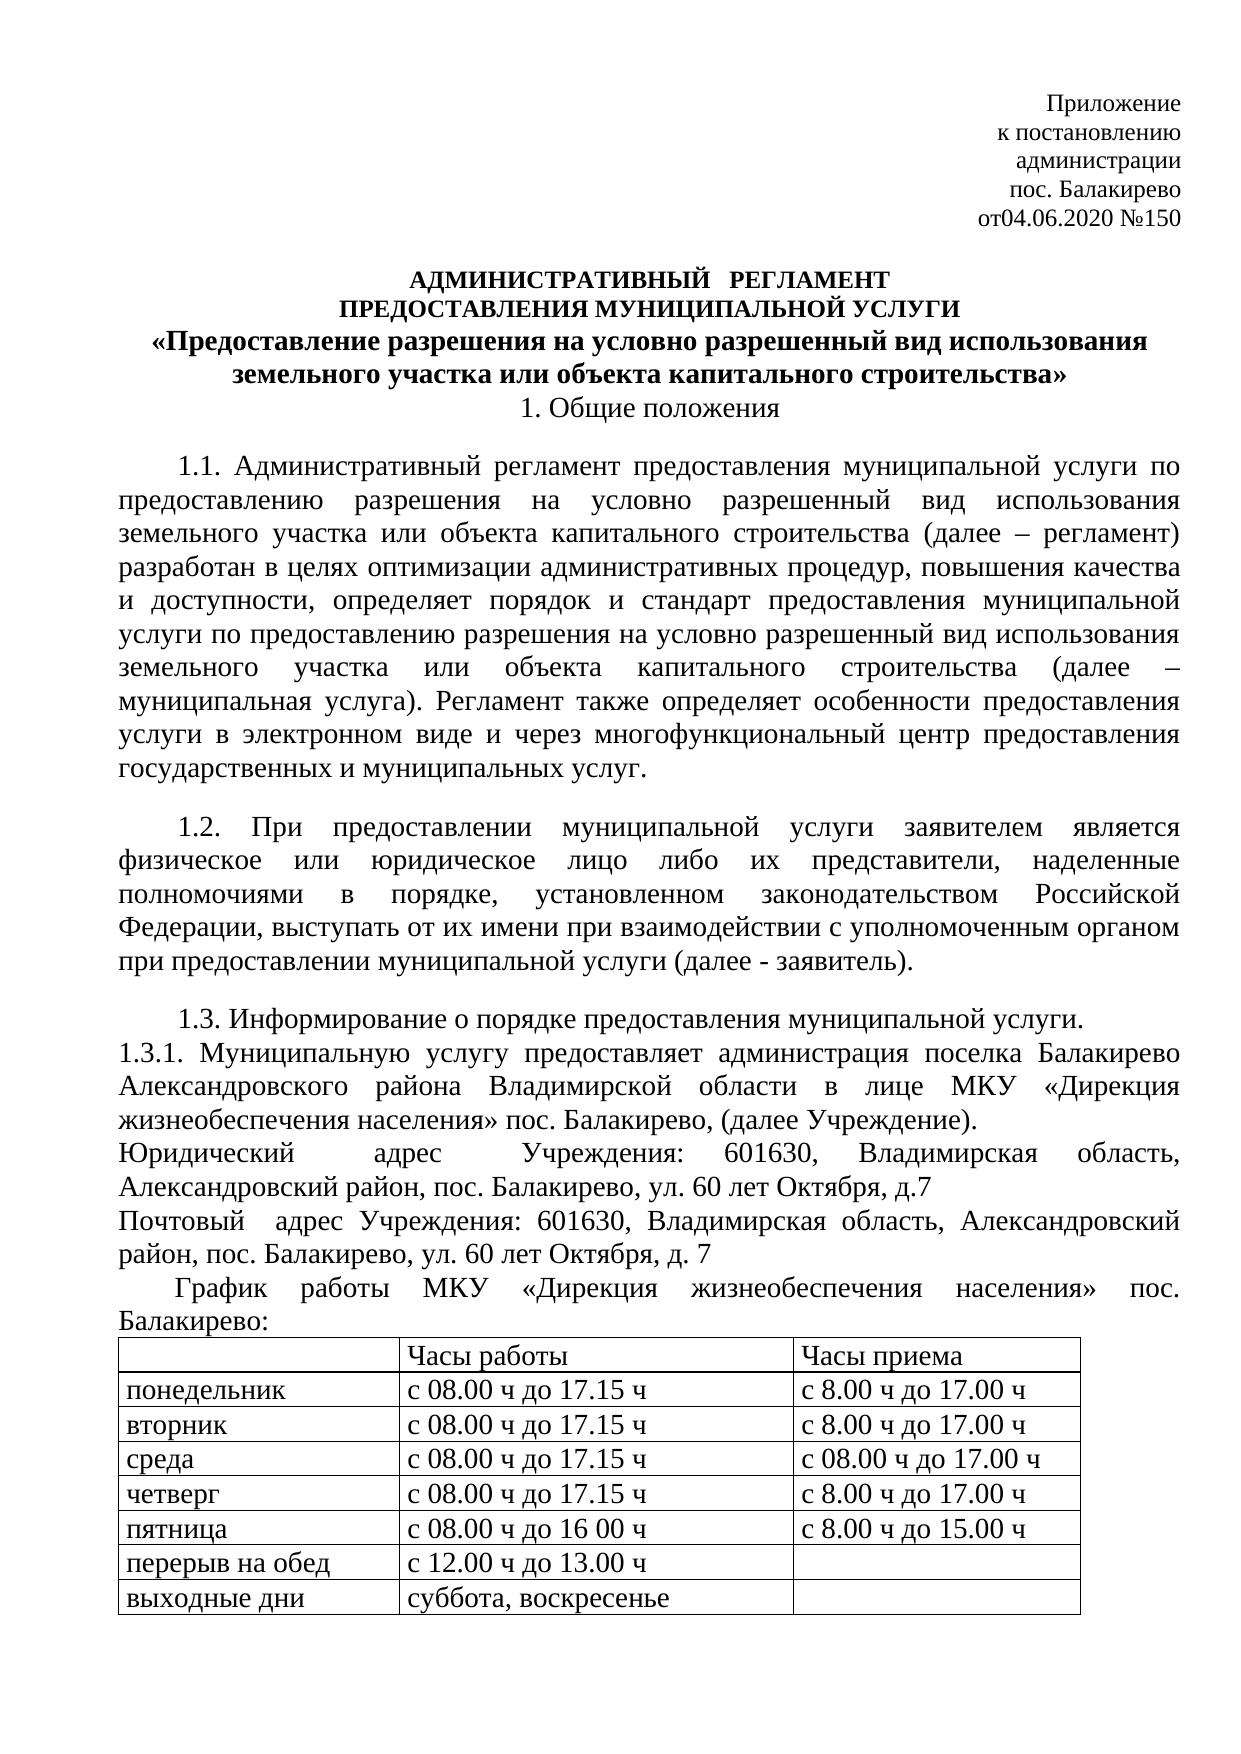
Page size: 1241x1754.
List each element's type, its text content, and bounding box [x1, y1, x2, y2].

table_cell понедельник [119, 1373, 399, 1406]
text 1.3. Информирование о порядке предоставления муниципальной услуги. [118, 1001, 1181, 1035]
table_cell пятница [119, 1511, 399, 1544]
table_cell перерыв на обед [119, 1545, 399, 1579]
text ПРЕДОСТАВЛЕНИЯ МУНИЦИПАЛЬНОЙ УСЛУГИ [118, 294, 1181, 323]
table_cell четверг [119, 1476, 399, 1510]
text 1.3.1. Муниципальную услугу предоставляет администрация поселка Балакирево Александровского района Владимирской области в лице МКУ «Дирекция жизнеобеспечения населения» пос. Балакирево, (далее Учреждение). [118, 1035, 1181, 1136]
table_cell [794, 1580, 1080, 1613]
text от04.06.2020 №150 [118, 203, 1181, 232]
table_cell с 8.00 ч до 17.00 ч [794, 1407, 1080, 1441]
text 1.2. При предоставлении муниципальной услуги заявителем является физическое или юридическое лицо либо их представители, наделенные полномочиями в порядке, установленном законодательством Российской Федерации, выступать от их имени при взаимодействии с уполномоченным органом при предоставлении муниципальной услуги (далее - заявитель). [118, 809, 1181, 976]
text Приложение [118, 88, 1181, 117]
table_header Часы работы [400, 1338, 793, 1371]
text «Предоставление разрешения на условно разрешенный вид использования земельного участка или объекта капитального строительства» [118, 323, 1181, 390]
table_cell суббота, воскресенье [400, 1580, 793, 1613]
text 1.1. Административный регламент предоставления муниципальной услуги по предоставлению разрешения на условно разрешенный вид использования земельного участка или объекта капитального строительства (далее – регламент) разработан в целях оптимизации административных процедур, повышения качества и доступности, определяет порядок и стандарт предоставления муниципальной услуги по предоставлению разрешения на условно разрешенный вид использования земельного участка или объекта капитального строительства (далее – муниципальная услуга). Регламент также определяет особенности предоставления услуги в электронном виде и через многофункциональный центр предоставления государственных и муниципальных услуг. [118, 448, 1181, 784]
text Почтовый адрес Учреждения: 601630, Владимирская область, Александровский район, пос. Балакирево, ул. 60 лет Октября, д. 7 [118, 1203, 1181, 1270]
text пос. Балакирево [118, 174, 1181, 203]
table_cell с 12.00 ч до 13.00 ч [400, 1545, 793, 1579]
table_cell с 08.00 ч до 17.15 ч [400, 1476, 793, 1510]
text 1. Общие положения [118, 390, 1181, 423]
table_cell с 08.00 ч до 17.15 ч [400, 1407, 793, 1441]
table_cell с 8.00 ч до 17.00 ч [794, 1373, 1080, 1406]
table_cell с 08.00 ч до 17.00 ч [794, 1442, 1080, 1475]
table_header [119, 1338, 399, 1371]
table_cell с 08.00 ч до 17.15 ч [400, 1373, 793, 1406]
table_cell [794, 1545, 1080, 1579]
table_header Часы приема [794, 1338, 1080, 1371]
text График работы МКУ «Дирекция жизнеобеспечения населения» пос. Балакирево: [118, 1270, 1181, 1337]
table_cell с 8.00 ч до 17.00 ч [794, 1476, 1080, 1510]
table_cell с 8.00 ч до 15.00 ч [794, 1511, 1080, 1544]
text АДМИНИСТРАТИВНЫЙ РЕГЛАМЕНТ [118, 265, 1181, 294]
table_cell среда [119, 1442, 399, 1475]
text к постановлению [118, 117, 1181, 145]
table_cell с 08.00 ч до 17.15 ч [400, 1442, 793, 1475]
table_cell с 08.00 ч до 16 00 ч [400, 1511, 793, 1544]
text администрации [118, 145, 1181, 174]
text Юридический адрес Учреждения: 601630, Владимирская область, Александровский район, пос. Балакирево, ул. 60 лет Октября, д.7 [118, 1136, 1181, 1203]
table_cell вторник [119, 1407, 399, 1441]
table_cell выходные дни [119, 1580, 399, 1613]
